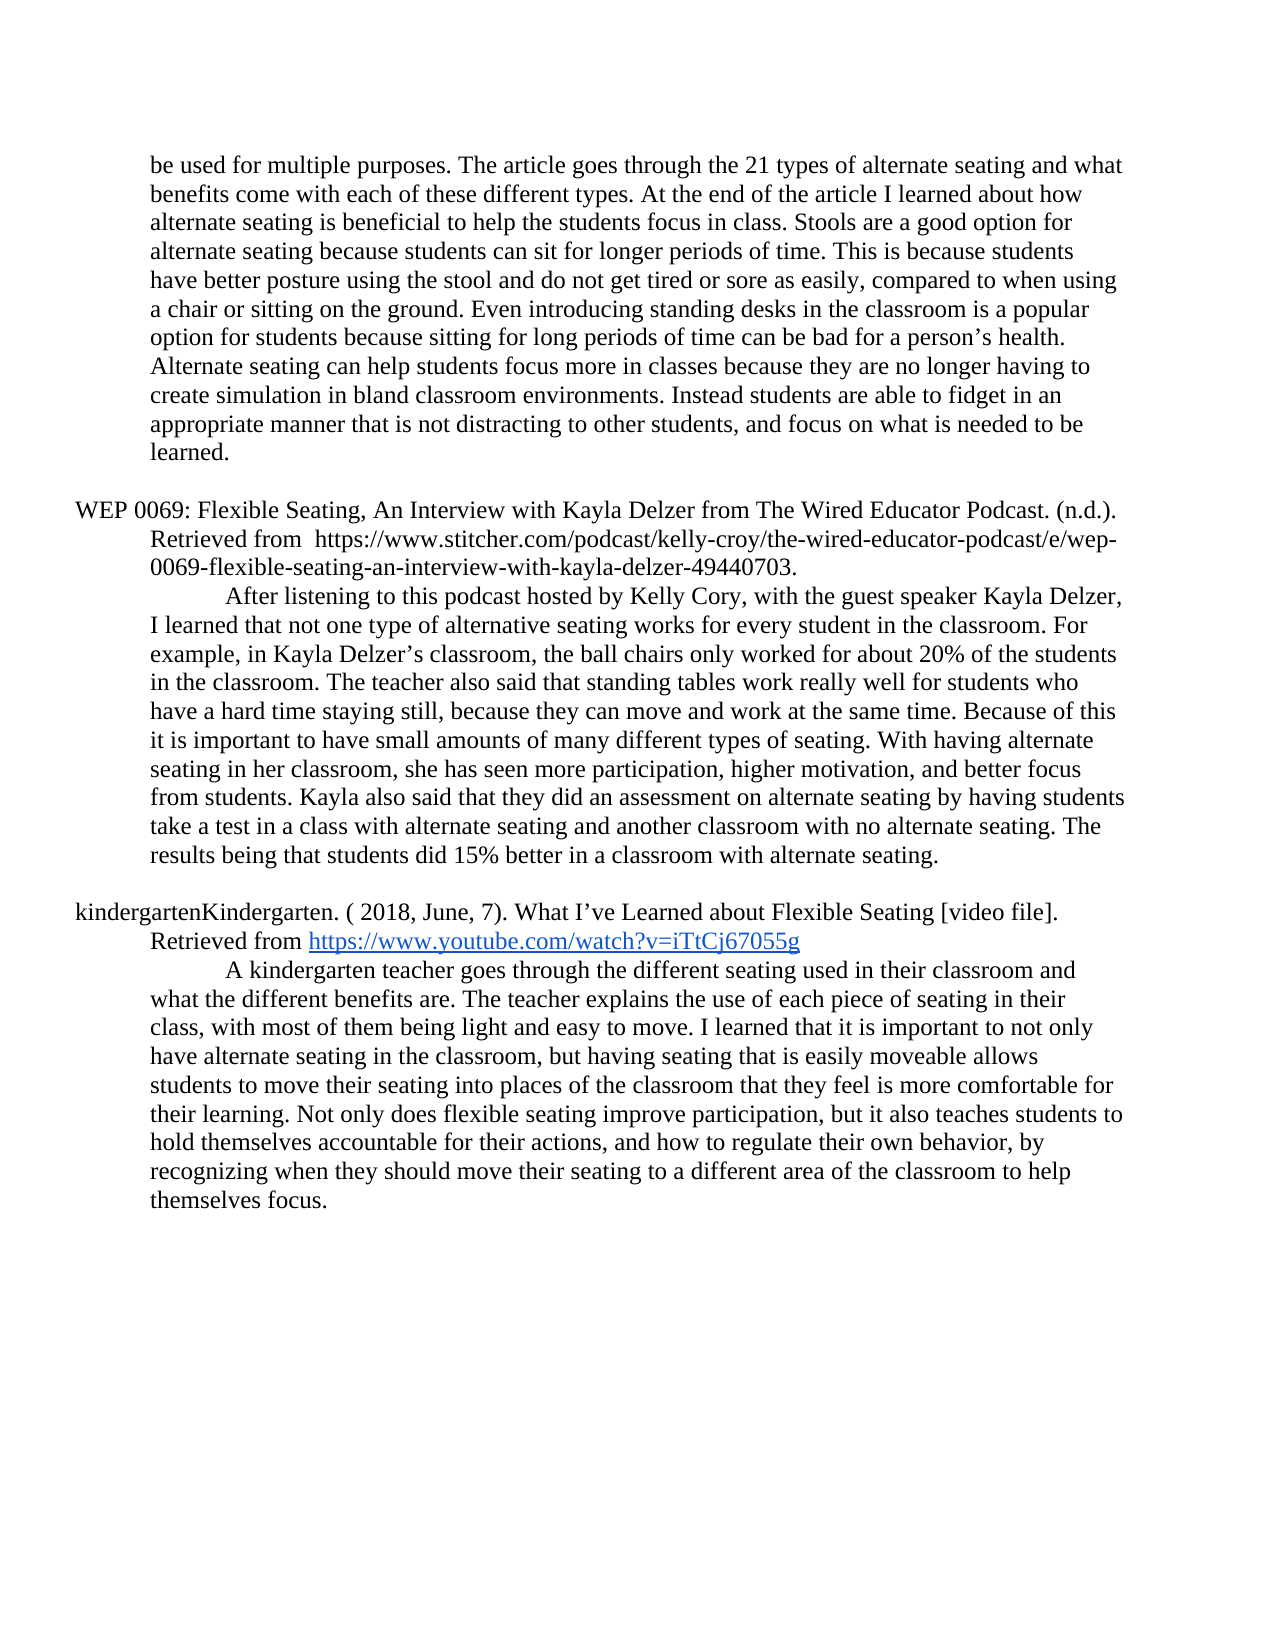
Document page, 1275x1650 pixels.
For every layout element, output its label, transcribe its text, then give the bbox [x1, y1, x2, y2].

text A kindergarten teacher goes through the different seating used in their classroom and what the different benefits are. The teacher explains the use of each piece of seating in their class, with most of them being light and easy to move. I learned that it is important to not only have alternate seating in the classroom, but having seating that is easily moveable allows students to move their seating into places of the classroom that they feel is more comfortable for their learning. Not only does flexible seating improve participation, but it also teaches students to hold themselves accountable for their actions, and how to regulate their own behavior, by recognizing when they should move their seating to a different area of the classroom to help themselves focus. [150, 955, 1125, 1214]
text kindergartenKindergarten. ( 2018, June, 7). What I’ve Learned about Flexible Seating [video file]. Retrieved from https://www.youtube.com/watch?v=iTtCj67055g [75, 897, 1125, 955]
text After listening to this podcast hosted by Kelly Cory, with the guest speaker Kayla Delzer, I learned that not one type of alternative seating works for every student in the classroom. For example, in Kayla Delzer’s classroom, the ball chairs only worked for about 20% of the students in the classroom. The teacher also said that standing tables work really well for students who have a hard time staying still, because they can move and work at the same time. Because of this it is important to have small amounts of many different types of seating. With having alternate seating in her classroom, she has seen more participation, higher motivation, and better focus from students. Kayla also said that they did an assessment on alternate seating by having students take a test in a class with alternate seating and another classroom with no alternate seating. The results being that students did 15% better in a classroom with alternate seating. [150, 581, 1125, 869]
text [150, 150, 1125, 466]
text WEP 0069: Flexible Seating, An Interview with Kayla Delzer from The Wired Educator Podcast. (n.d.). Retrieved from https://www.stitcher.com/podcast/kelly-croy/the-wired-educator-podcast/e/wep-0069-flexible-seating-an-interview-with-kayla-delzer-49440703. [75, 495, 1125, 581]
